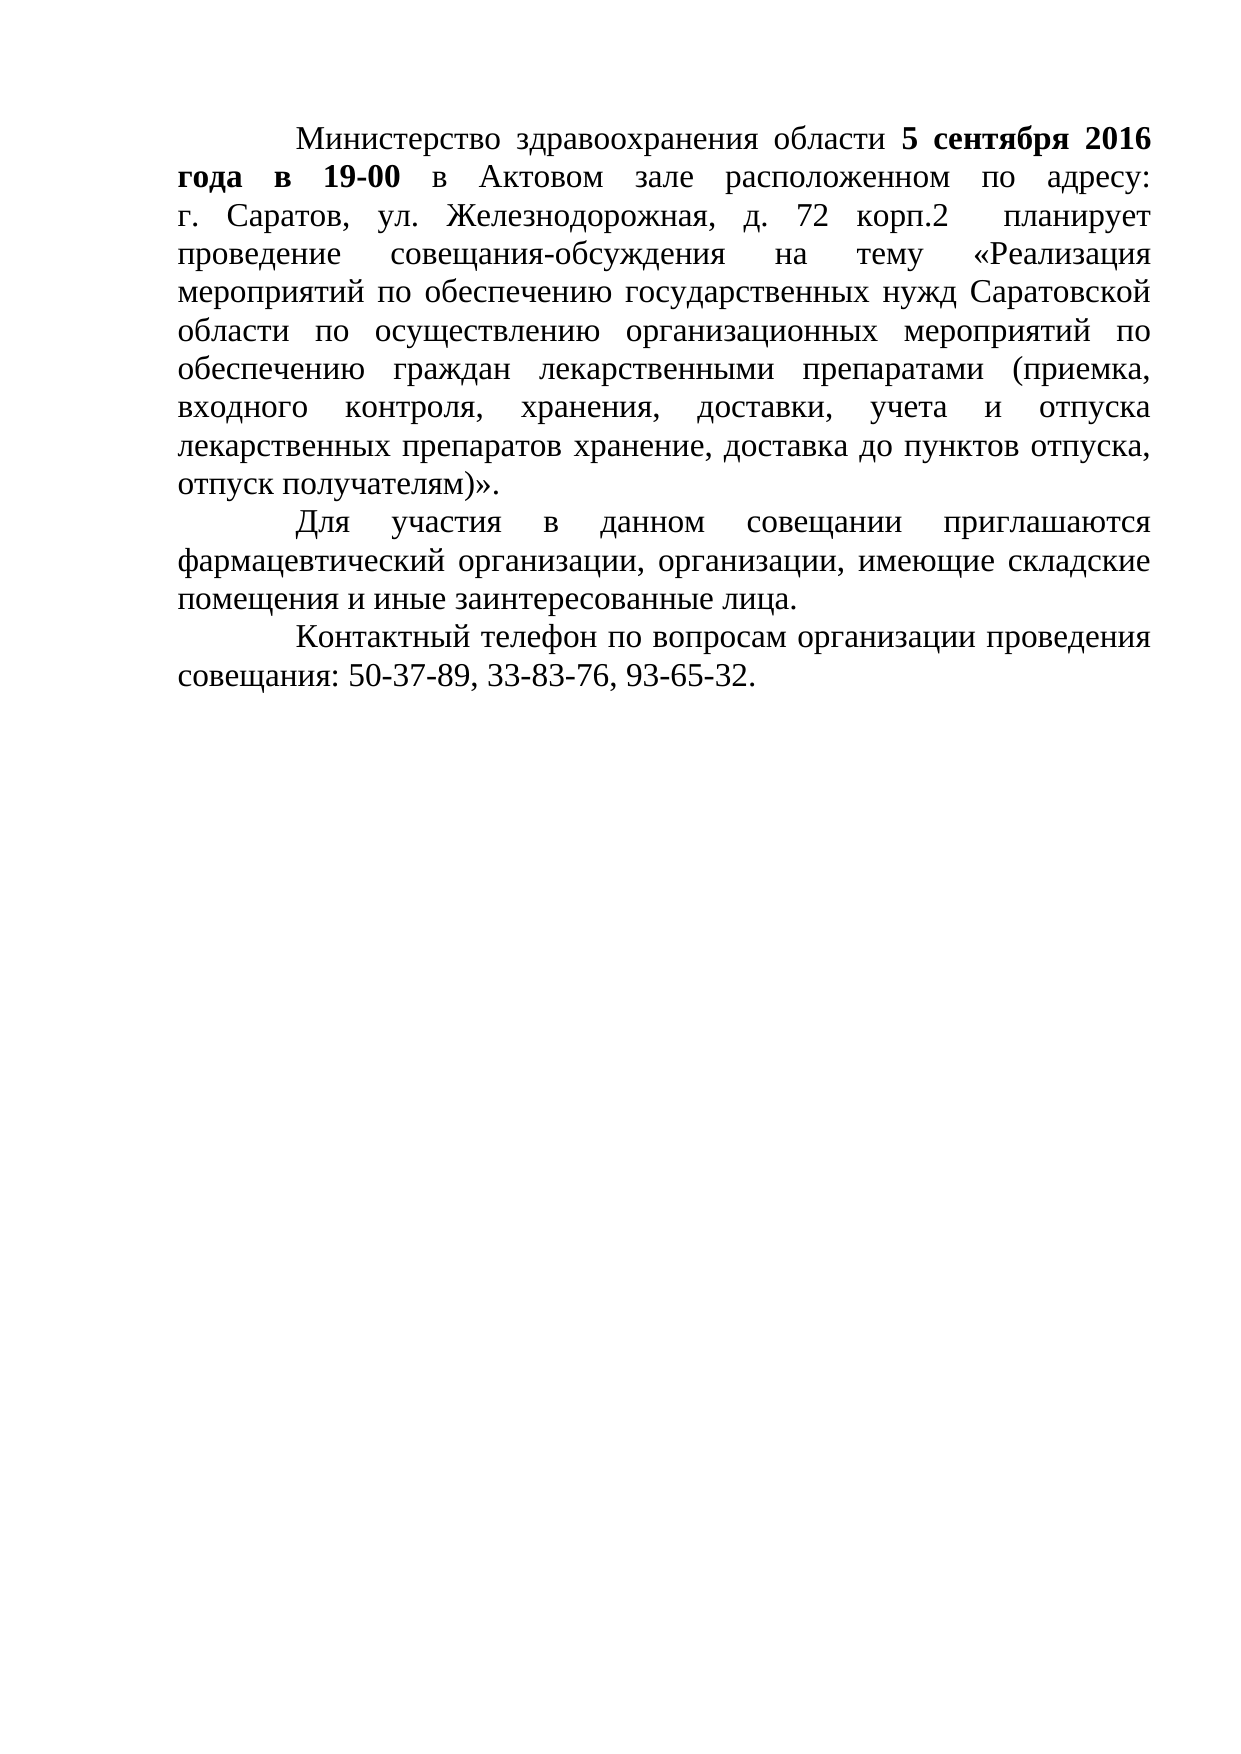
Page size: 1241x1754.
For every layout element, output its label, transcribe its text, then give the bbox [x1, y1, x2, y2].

text Министерство здравоохранения области 5 сентября 2016 года в 19-00 в Актовом зале расположенном по адресу: г. Саратов, ул. Железнодорожная, д. 72 корп.2 планирует проведение совещания-обсуждения на тему «Реализация мероприятий по обеспечению государственных нужд Саратовской области по осуществлению организационных мероприятий по обеспечению граждан лекарственными препаратами (приемка, входного контроля, хранения, доставки, учета и отпуска лекарственных препаратов хранение, доставка до пунктов отпуска, отпуск получателям)». [177, 118, 1152, 501]
text Для участия в данном совещании приглашаются фармацевтический организации, организации, имеющие складские помещения и иные заинтересованные лица. [177, 501, 1152, 616]
text Контактный телефон по вопросам организации проведения совещания: 50-37-89, 33-83-76, 93-65-32. [177, 616, 1152, 693]
